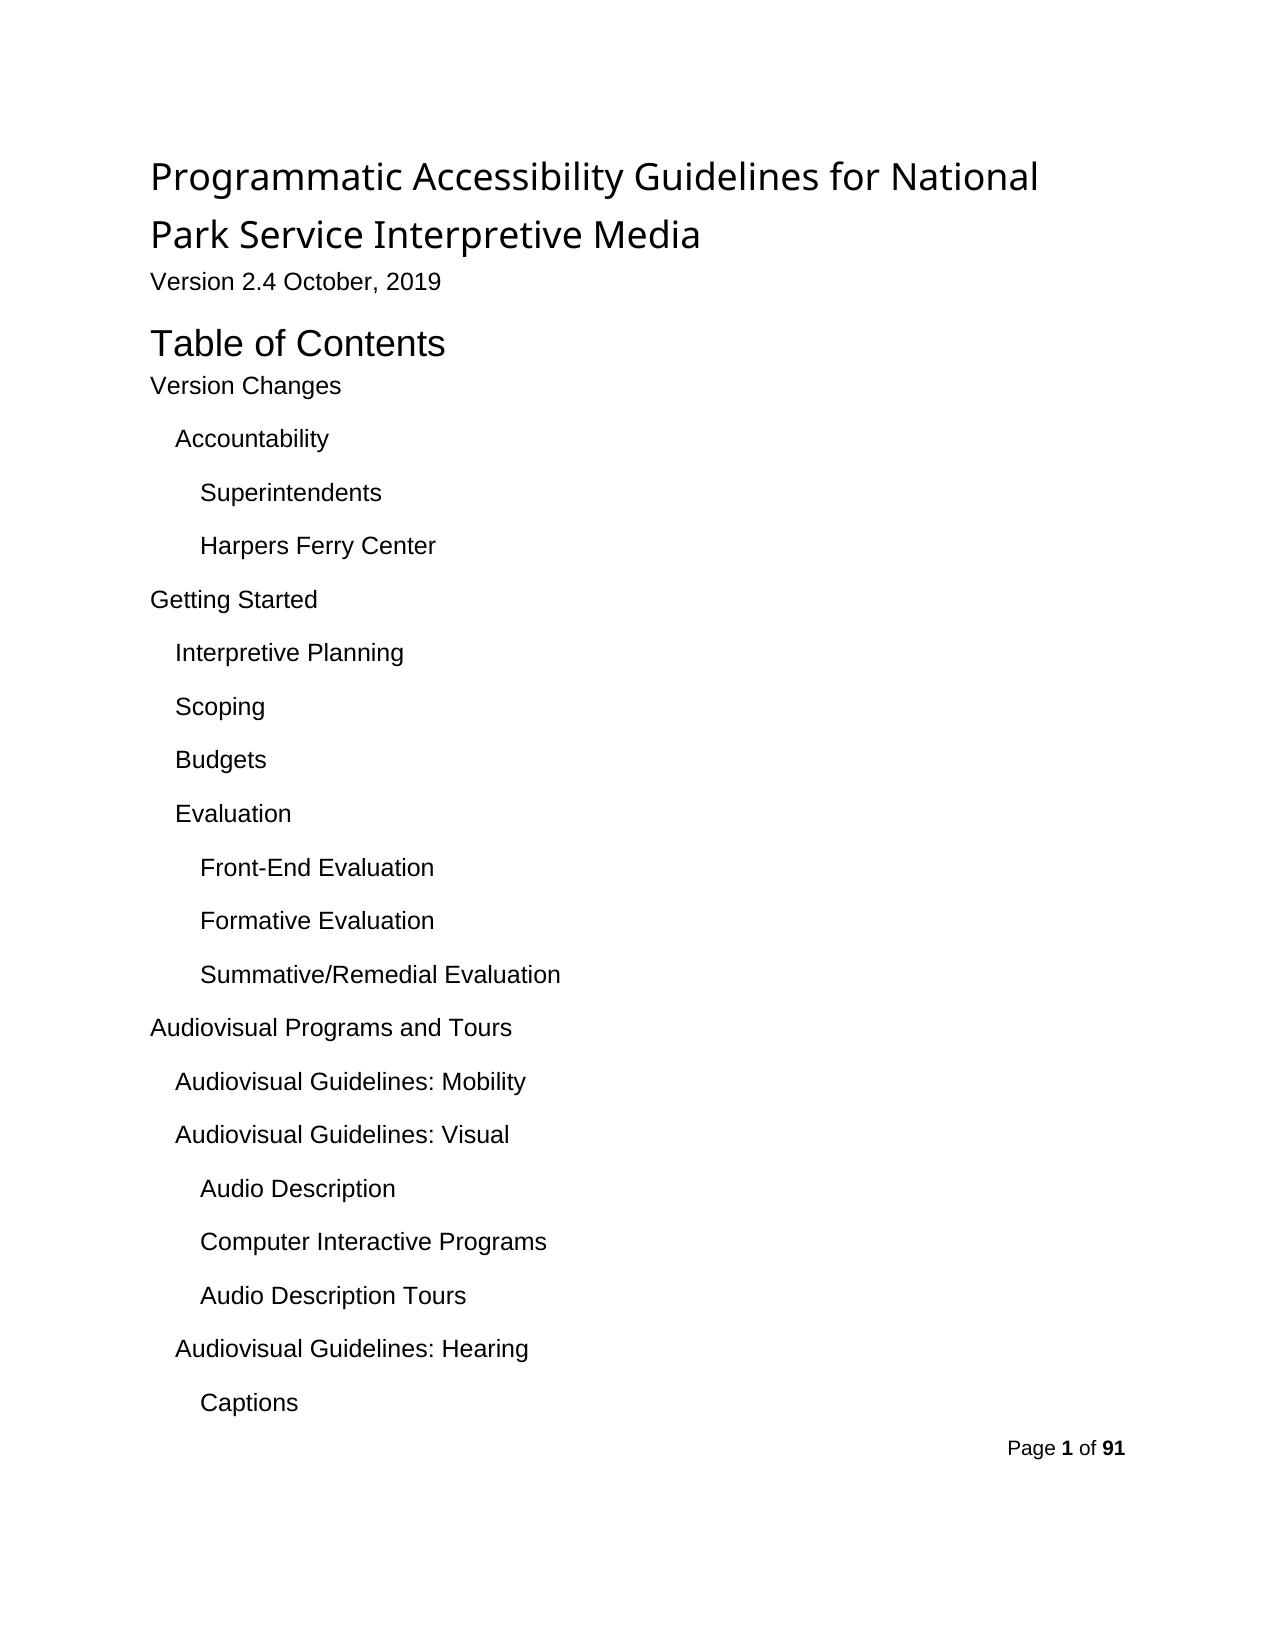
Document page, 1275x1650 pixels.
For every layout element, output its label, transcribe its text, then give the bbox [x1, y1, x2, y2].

text Version 2.4 October, 2019 [150, 267, 1125, 296]
text Table of Contents [150, 321, 1125, 364]
title Programmatic Accessibility Guidelines for National Park Service Interpretive Media [150, 150, 1125, 260]
